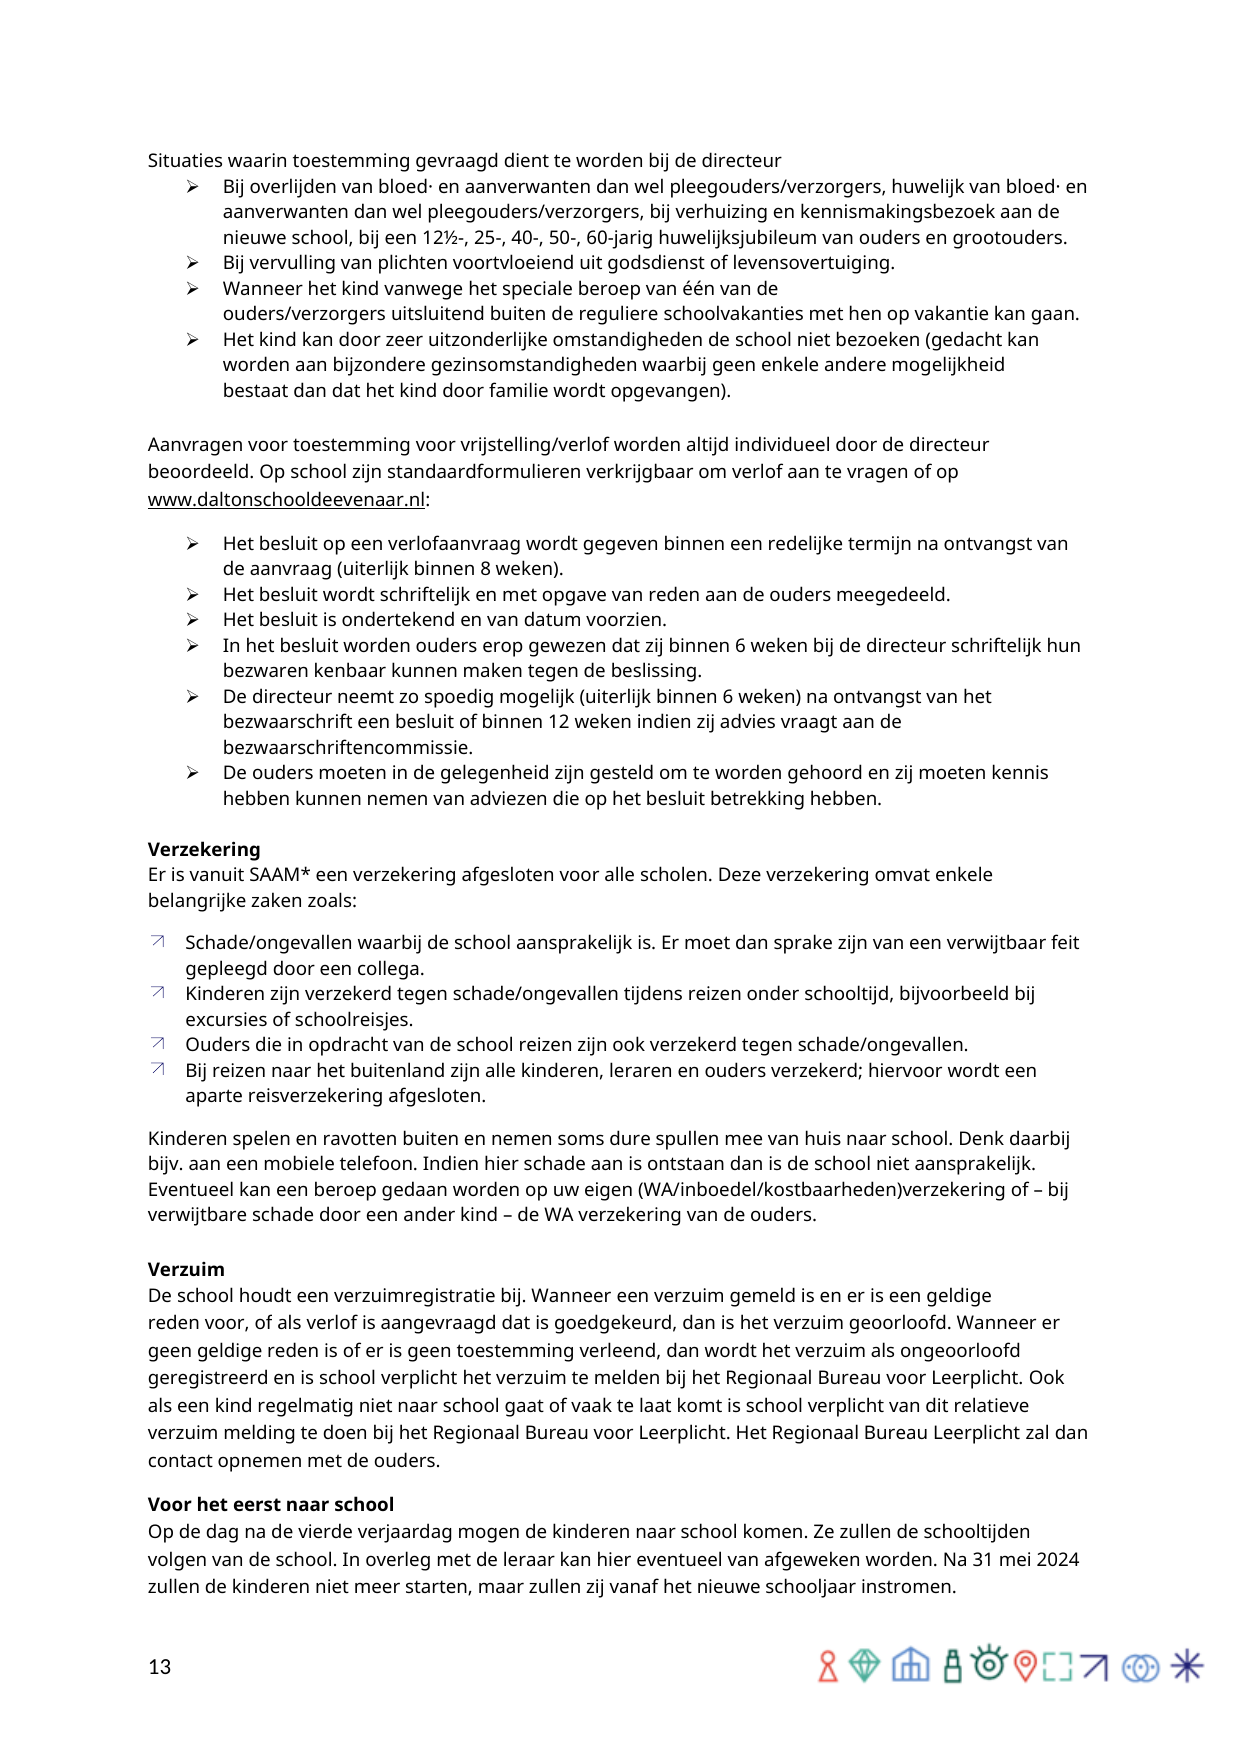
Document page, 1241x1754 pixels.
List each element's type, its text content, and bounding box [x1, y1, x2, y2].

picture [148, 933, 166, 950]
list De ouders moeten in de gelegenheid zijn gesteld om te worden gehoord en zij moeten kennis hebben kunnen nemen van adviezen die op het besluit betrekking hebben. [185, 760, 1093, 811]
list Het kind kan door zeer uitzonderlijke omstandigheden de school niet bezoeken (gedacht kan worden aan bijzondere gezinsomstandigheden waarbij geen enkele andere mogelijkheid bestaat dan dat het kind door familie wordt opgevangen). [185, 326, 1093, 431]
list Bij vervulling van plichten voortvloeiend uit godsdienst of levensovertuiging. [185, 250, 1093, 275]
list Bij reizen naar het buitenland zijn alle kinderen, leraren en ouders verzekerd; hiervoor wordt een aparte reisverzekering afgesloten. [148, 1057, 1093, 1108]
text Er is vanuit SAAM* een verzekering afgesloten voor alle scholen. Deze verzekering omvat enkele belangrijke zaken zoals: [148, 862, 1093, 913]
text Voor het eerst naar school Op de dag na de vierde verjaardag mogen de kinderen naar school komen. Ze zullen de schooltijden volgen van de school. In overleg met de leraar kan hier eventueel van afgeweken worden. Na 31 mei 2024 zullen de kinderen niet meer starten, maar zullen zij vanaf het nieuwe schooljaar instromen. [148, 1491, 1093, 1599]
text Kinderen spelen en ravotten buiten en nemen soms dure spullen mee van huis naar school. Denk daarbij bijv. aan een mobiele telefoon. Indien hier schade aan is ontstaan dan is de school niet aansprakelijk. Eventueel kan een beroep gedaan worden op uw eigen (WA/inboedel/kostbaarheden)verzekering of – bij verwijtbare schade door een ander kind – de WA verzekering van de ouders. [148, 1125, 1093, 1227]
list Bij overlijden van bloed· en aanverwanten dan wel pleegouders/verzorgers, huwelijk van bloed· en aanverwanten dan wel pleegouders/verzorgers, bij verhuizing en kennismakingsbezoek aan de nieuwe school, bij een 12½-, 25-, 40-, 50-, 60-jarig huwelijksjubileum van ouders en grootouders. [185, 173, 1093, 250]
list In het besluit worden ouders erop gewezen dat zij binnen 6 weken bij de directeur schriftelijk hun bezwaren kenbaar kunnen maken tegen de beslissing. [185, 632, 1093, 683]
subtitle Situaties waarin toestemming gevraagd dient te worden bij de directeur [148, 148, 1093, 173]
picture [148, 1060, 166, 1078]
list Ouders die in opdracht van de school reizen zijn ook verzekerd tegen schade/ongevallen. [148, 1032, 1093, 1057]
text Verzekering [148, 836, 1093, 862]
list De directeur neemt zo spoedig mogelijk (uiterlijk binnen 6 weken) na ontvangst van het bezwaarschrift een besluit of binnen 12 weken indien zij advies vraagt aan de bezwaarschriftencommissie. [185, 683, 1093, 760]
picture [148, 984, 166, 1001]
text De school houdt een verzuimregistratie bij. Wanneer een verzuim gemeld is en er is een geldige reden voor, of als verlof is aangevraagd dat is goedgekeurd, dan is het verzuim geoorloofd. Wanneer er geen geldige reden is of er is geen toestemming verleend, dan wordt het verzuim als ongeoorloofd geregistreerd en is school verplicht het verzuim te melden bij het Regionaal Bureau voor Leerplicht. Ook als een kind regelmatig niet naar school gaat of vaak te laat komt is school verplicht van dit relatieve verzuim melding te doen bij het Regionaal Bureau voor Leerplicht. Het Regionaal Bureau Leerplicht zal dan contact opnemen met de ouders. [148, 1282, 1093, 1473]
list Kinderen zijn verzekerd tegen schade/ongevallen tijdens reizen onder schooltijd, bijvoorbeeld bij excursies of schoolreisjes. [148, 981, 1093, 1032]
picture [810, 1641, 1210, 1688]
picture [148, 1035, 166, 1052]
text Aanvragen voor toestemming voor vrijstelling/verlof worden altijd individueel door de directeur beoordeeld. Op school zijn standaardformulieren verkrijgbaar om verlof aan te vragen of op www.daltonschooldeevenaar.nl: [148, 431, 1093, 511]
list Schade/ongevallen waarbij de school aansprakelijk is. Er moet dan sprake zijn van een verwijtbaar feit gepleegd door een collega. [148, 929, 1093, 981]
list Het besluit op een verlofaanvraag wordt gegeven binnen een redelijke termijn na ontvangst van de aanvraag (uiterlijk binnen 8 weken). [185, 530, 1093, 581]
list Het besluit wordt schriftelijk en met opgave van reden aan de ouders meegedeeld. [185, 581, 1093, 607]
list Het besluit is ondertekend en van datum voorzien. [185, 607, 1093, 632]
list Wanneer het kind vanwege het speciale beroep van één van de ouders/verzorgers uitsluitend buiten de reguliere schoolvakanties met hen op vakantie kan gaan. [185, 275, 1093, 326]
subtitle Verzuim [148, 1257, 1093, 1282]
